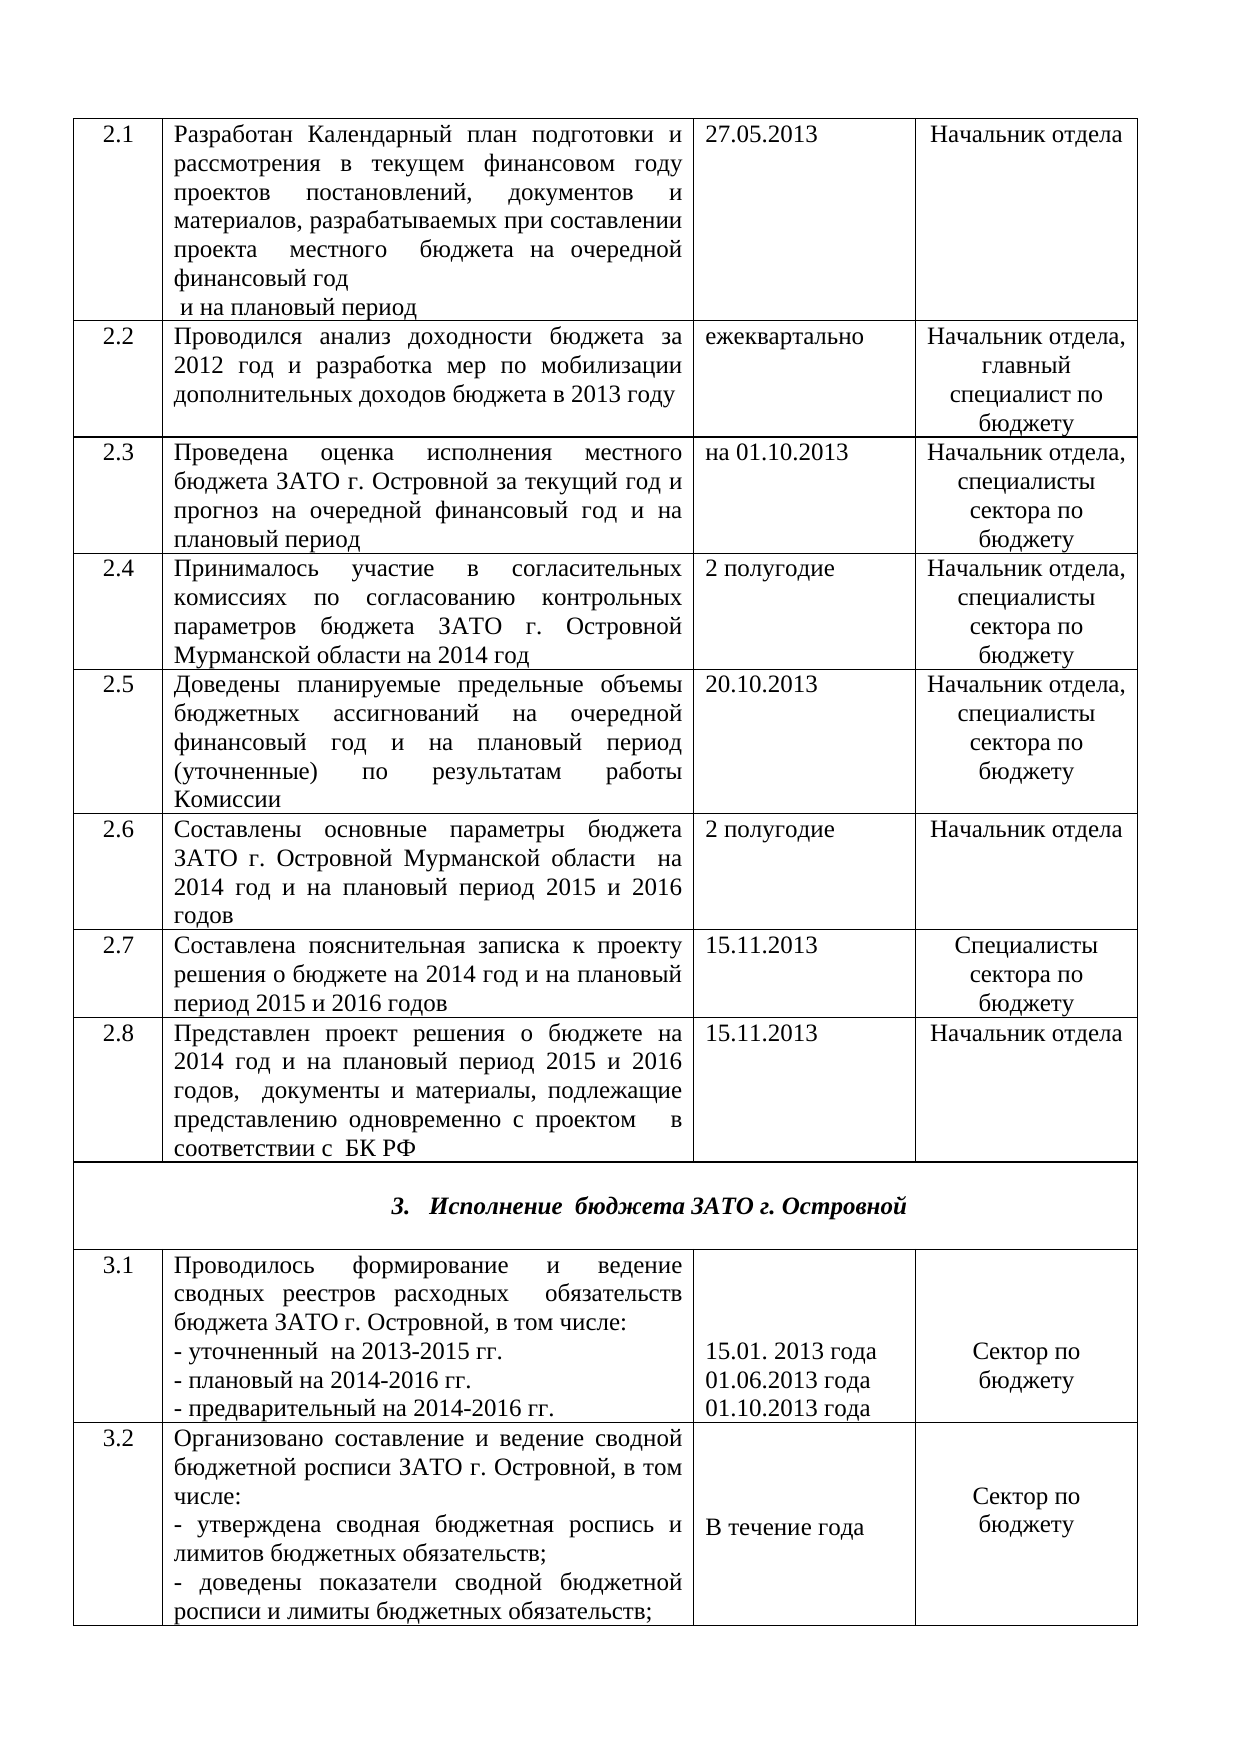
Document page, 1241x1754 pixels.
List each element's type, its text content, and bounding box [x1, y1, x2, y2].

table_cell 15.01. 2013 года 01.06.2013 года 01.10.2013 года [694, 1250, 915, 1422]
table_cell Разработан Календарный план подготовки и рассмотрения в текущем финансовом году проектов постановлений, документов и материалов, разрабатываемых при составлении проекта местного бюджета на очередной финансовый год и на плановый период [163, 119, 693, 320]
table_cell Проводилось формирование и ведение сводных реестров расходных обязательств бюджета ЗАТО г. Островной, в том числе: - уточненный на 2013-2015 гг. - плановый на 2014-2016 гг. - предварительный на 2014-2016 гг. [163, 1250, 693, 1422]
table_cell Проводился анализ доходности бюджета за 2012 год и разработка мер по мобилизации дополнительных доходов бюджета в 2013 году [163, 321, 693, 436]
table_cell 2.8 [74, 1018, 162, 1161]
table_cell 2.3 [74, 438, 162, 552]
table_cell 20.10.2013 [694, 670, 915, 813]
table_cell Начальник отдела [916, 119, 1137, 320]
table_cell Доведены планируемые предельные объемы бюджетных ассигнований на очередной финансовый год и на плановый период (уточненные) по результатам работы Комиссии [163, 670, 693, 813]
table_cell Начальник отдела, главный специалист по бюджету [916, 321, 1137, 436]
table_cell 2.5 [74, 670, 162, 813]
table_cell 2.7 [74, 930, 162, 1017]
table_cell Представлен проект решения о бюджете на 2014 год и на плановый период 2015 и 2016 годов, документы и материалы, подлежащие представлению одновременно с проектом в соответствии с БК РФ [163, 1018, 693, 1161]
table_cell 2 полугодие [694, 554, 915, 668]
table_cell 2.2 [74, 321, 162, 436]
table_cell 15.11.2013 [694, 930, 915, 1017]
table_cell 15.11.2013 [694, 1018, 915, 1161]
table_cell Составлены основные параметры бюджета ЗАТО г. Островной Мурманской области на 2014 год и на плановый период 2015 и 2016 годов [163, 814, 693, 929]
table_cell Начальник отдела, специалисты сектора по бюджету [916, 554, 1137, 668]
table_cell Проведена оценка исполнения местного бюджета ЗАТО г. Островной за текущий год и прогноз на очередной финансовый год и на плановый период [163, 438, 693, 552]
table_cell 2.1 [74, 119, 162, 320]
table_cell ежеквартально [694, 321, 915, 436]
table_cell Сектор по бюджету [916, 1250, 1137, 1422]
table_cell 27.05.2013 [694, 119, 915, 320]
table_cell В течение года [694, 1423, 915, 1624]
table_cell Специалисты сектора по бюджету [916, 930, 1137, 1017]
table_cell 2.6 [74, 814, 162, 929]
table_cell 3.1 [74, 1250, 162, 1422]
table_cell 2.4 [74, 554, 162, 668]
table_cell Принималось участие в согласительных комиссиях по согласованию контрольных параметров бюджета ЗАТО г. Островной Мурманской области на 2014 год [163, 554, 693, 668]
table_cell 3.2 [74, 1423, 162, 1624]
table_cell на 01.10.2013 [694, 438, 915, 552]
table_cell Начальник отдела [916, 1018, 1137, 1161]
table_cell Составлена пояснительная записка к проекту решения о бюджете на 2014 год и на плановый период 2015 и 2016 годов [163, 930, 693, 1017]
table_cell 2 полугодие [694, 814, 915, 929]
table_cell Сектор по бюджету [916, 1423, 1137, 1624]
table_cell Начальник отдела, специалисты сектора по бюджету [916, 670, 1137, 813]
table_cell Начальник отдела [916, 814, 1137, 929]
table_cell Начальник отдела, специалисты сектора по бюджету [916, 438, 1137, 552]
table_cell Исполнение бюджета ЗАТО г. Островной [74, 1163, 1137, 1249]
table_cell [163, 1423, 693, 1624]
